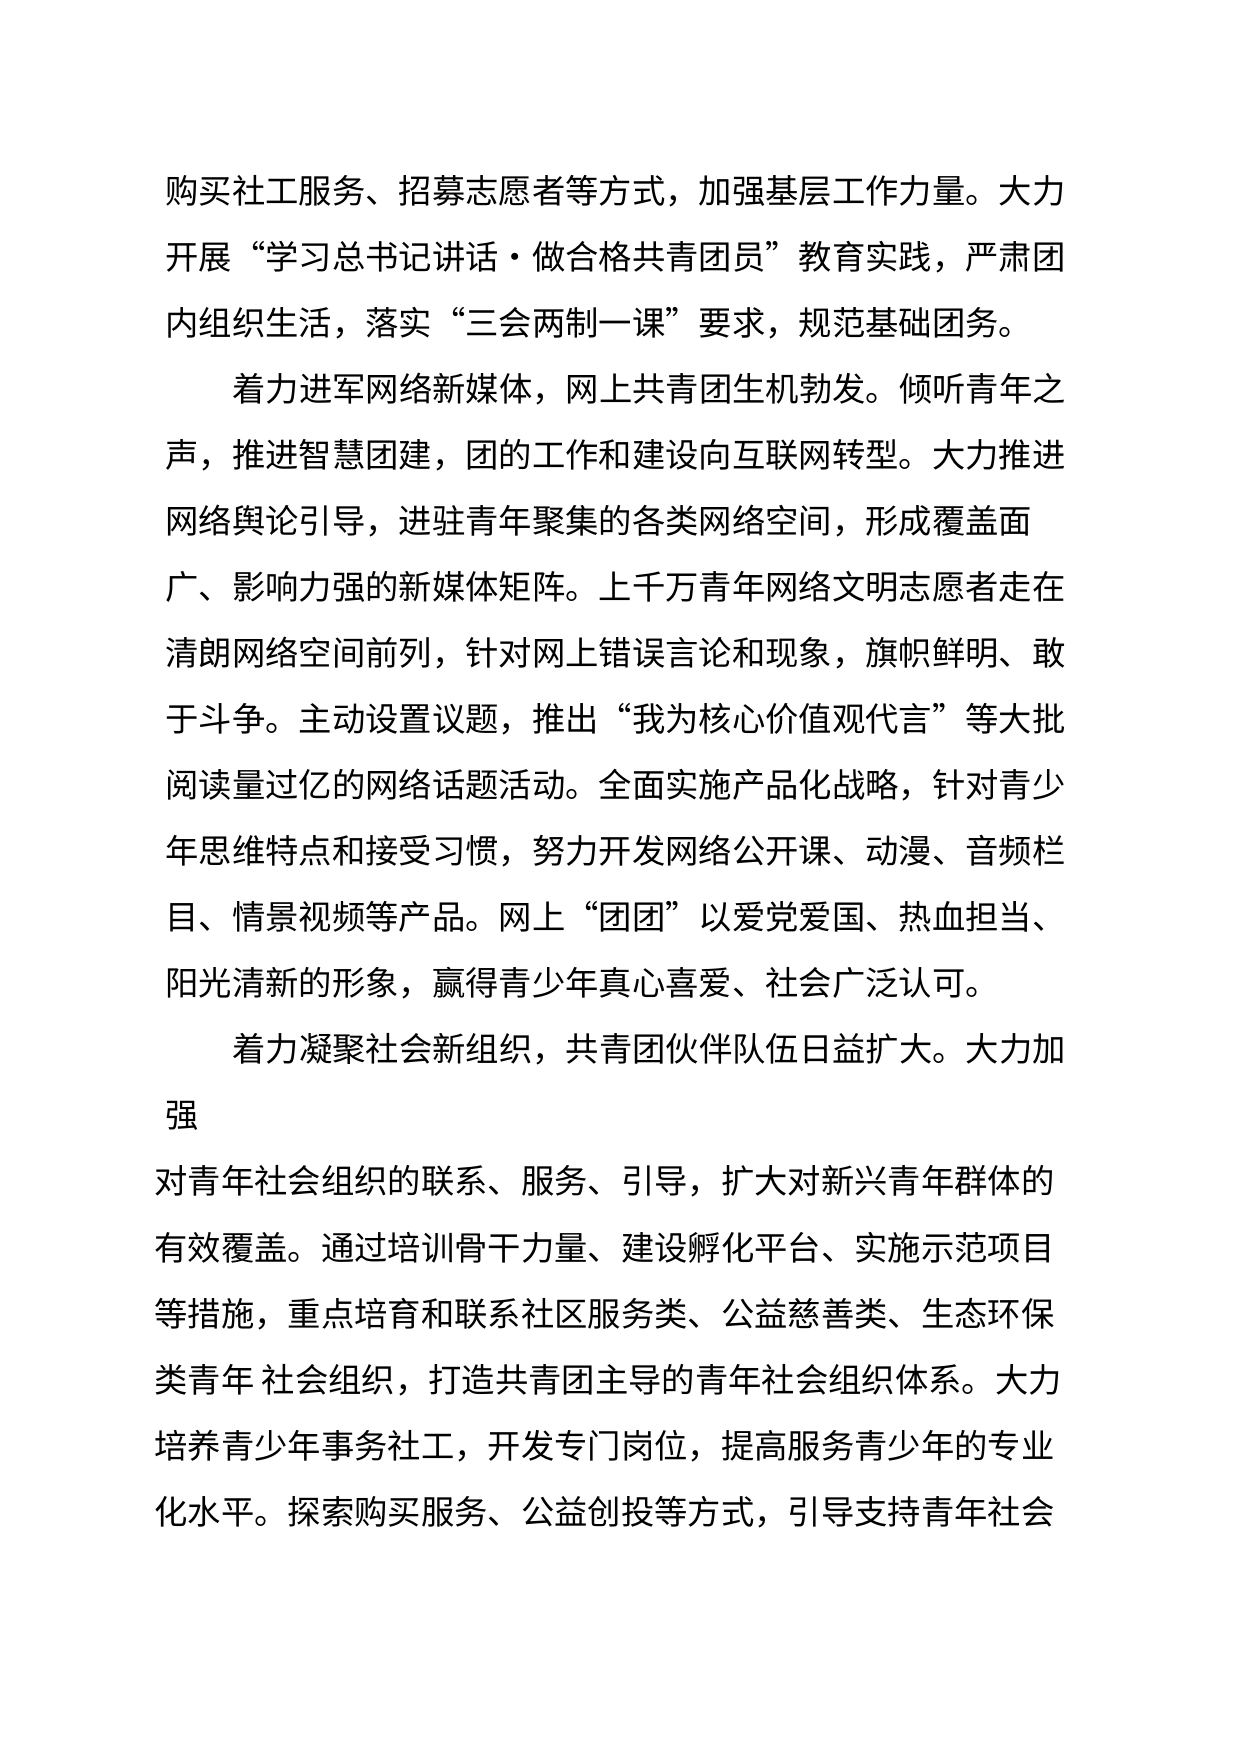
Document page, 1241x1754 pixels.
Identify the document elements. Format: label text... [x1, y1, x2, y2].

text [165, 164, 1087, 345]
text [154, 1155, 1087, 1534]
text 着力进军网络新媒体，网上共青团生机勃发。倾听青年之声，推进智慧团建，团的工作和建设向互联网转型。大力推进网络舆论引导，进驻青年聚集的各类网络空间，形成覆盖面广、影响力强的新媒体矩阵。上千万青年网络文明志愿者走在清朗网络空间前列，针对网上错误言论和现象，旗帜鲜明、敢于斗争。主动设置议题，推出“我为核心价值观代言”等大批阅读量过亿的网络话题活动。全面实施产品化战略，针对青少年思维特点和接受习惯，努力开发网络公开课、动漫、音频栏目、情景视频等产品。网上“团团”以爱党爱国、热血担当、阳光清新的形象，赢得青少年真心喜爱、社会广泛认可。 [165, 363, 1087, 1005]
text 着力凝聚社会新组织，共青团伙伴队伍日益扩大。大力加强 [165, 1023, 1087, 1137]
